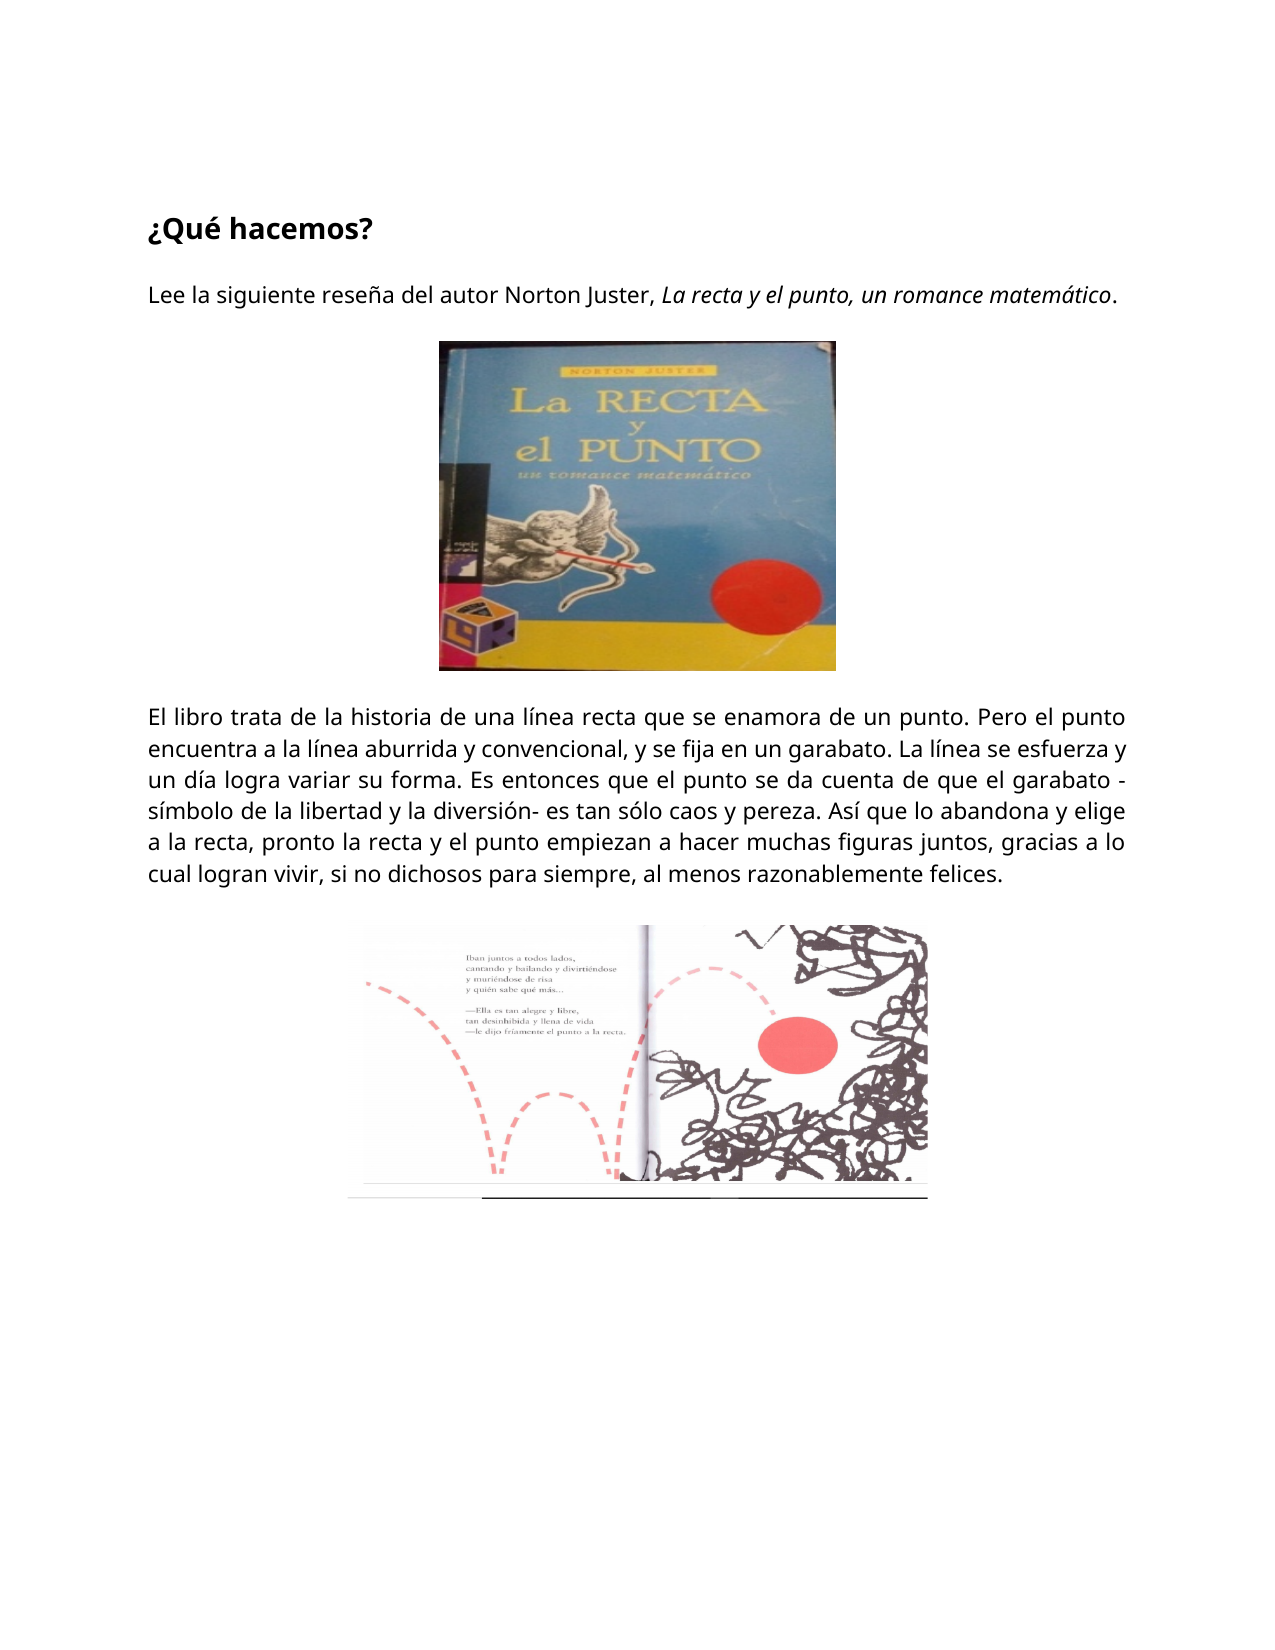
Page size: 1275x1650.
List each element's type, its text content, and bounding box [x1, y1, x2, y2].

text Lee la siguiente reseña del autor Norton Juster, La recta y el punto, un romance matemático. [148, 279, 1127, 311]
text El libro trata de la historia de una línea recta que se enamora de un punto. Pero el punto encuentra a la línea aburrida y convencional, y se fija en un garabato. La línea se esfuerza y un día logra variar su forma. Es entonces que el punto se da cuenta de que el garabato -símbolo de la libertad y la diversión- es tan sólo caos y pereza. Así que lo abandona y elige a la recta, pronto la recta y el punto empiezan a hacer muchas figuras juntos, gracias a lo cual logran vivir, si no dichosos para siempre, al menos razonablemente felices. [148, 701, 1127, 889]
text ¿Qué hacemos? [148, 208, 1127, 248]
picture [347, 920, 928, 1199]
picture [439, 341, 836, 671]
